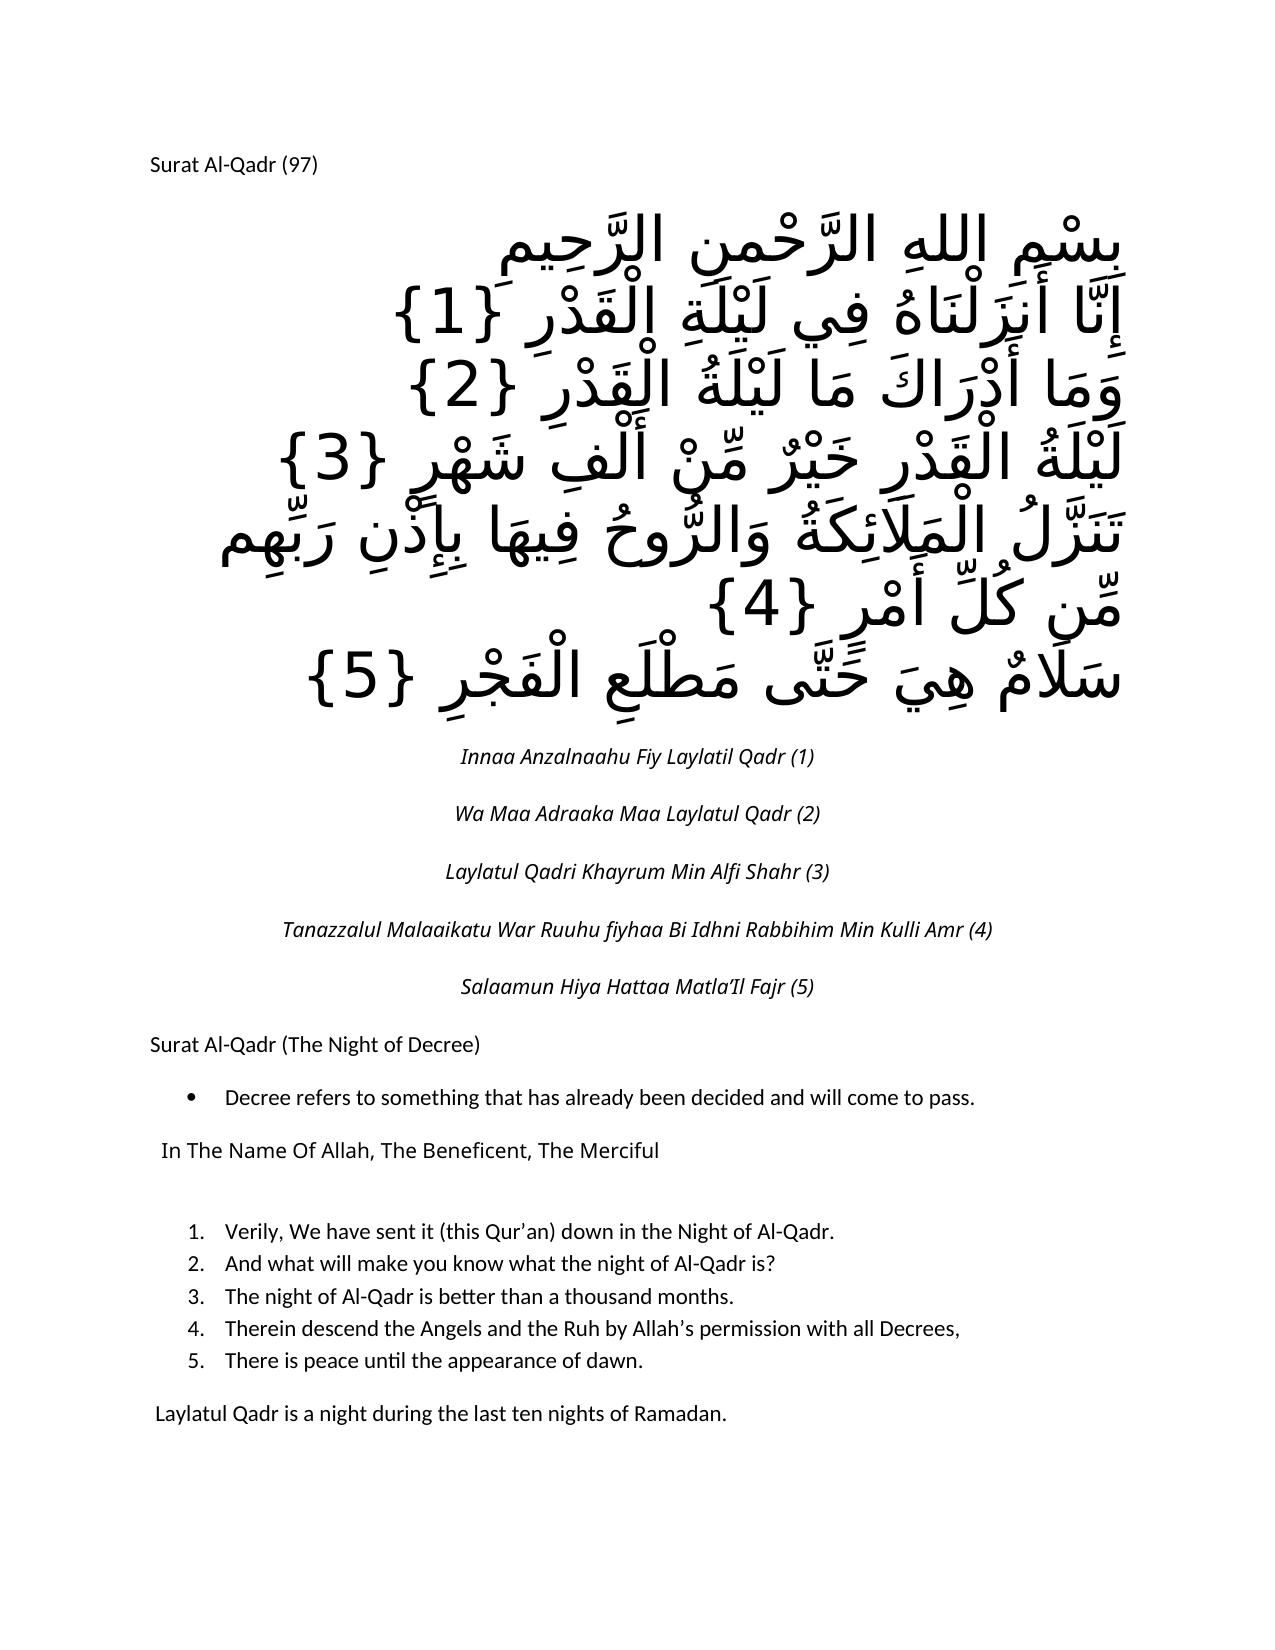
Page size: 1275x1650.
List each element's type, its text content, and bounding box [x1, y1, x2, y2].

text سَلَامٌ هِيَ حَتَّى مَطْلَعِ الْفَجْرِ {5} [150, 640, 1125, 713]
list Verily, We have sent it (this Qur’an) down in the Night of Al-Qadr. [187, 1217, 1125, 1245]
text Surat Al-Qadr (97) [150, 150, 1125, 178]
text تَنَزَّلُ الْمَلَائِكَةُ وَالرُّوحُ فِيهَا بِإِذْنِ رَبِّهِم مِّن كُلِّ أَمْرٍ {4} [150, 494, 1125, 640]
text Wa Maa Adraaka Maa Laylatul Qadr (2) [150, 799, 1125, 828]
text Innaa Anzalnaahu Fiy Laylatil Qadr (1) [150, 742, 1125, 770]
text Surat Al-Qadr (The Night of Decree) [150, 1030, 1125, 1058]
text Laylatul Qadr is a night during the last ten nights of Ramadan. [150, 1399, 1125, 1427]
list Decree refers to something that has already been decided and will come to pass. [187, 1083, 1125, 1111]
table_header In The Name Of Allah, The Beneficent, The Merciful [150, 1136, 1125, 1164]
text بِسْمِ اللهِ الرَّحْمنِ الرَّحِيمِ إِنَّا أَنزَلْنَاهُ فِي لَيْلَةِ الْقَدْرِ {1} [150, 203, 1125, 349]
text لَيْلَةُ الْقَدْرِ خَيْرٌ مِّنْ أَلْفِ شَهْرٍ {3} [150, 421, 1125, 494]
text وَمَا أَدْرَاكَ مَا لَيْلَةُ الْقَدْرِ {2} [150, 349, 1125, 421]
list There is peace until the appearance of dawn. [187, 1346, 1125, 1374]
text Salaamun Hiya Hattaa Matla’Il Fajr (5) [150, 972, 1125, 1001]
list Therein descend the Angels and the Ruh by Allah’s permission with all Decrees, [187, 1314, 1125, 1342]
list The night of Al-Qadr is better than a thousand months. [187, 1282, 1125, 1310]
text Laylatul Qadri Khayrum Min Alfi Shahr (3) [150, 857, 1125, 886]
text Tanazzalul Malaaikatu War Ruuhu fiyhaa Bi Idhni Rabbihim Min Kulli Amr (4) [150, 915, 1125, 943]
list And what will make you know what the night of Al-Qadr is? [187, 1249, 1125, 1278]
